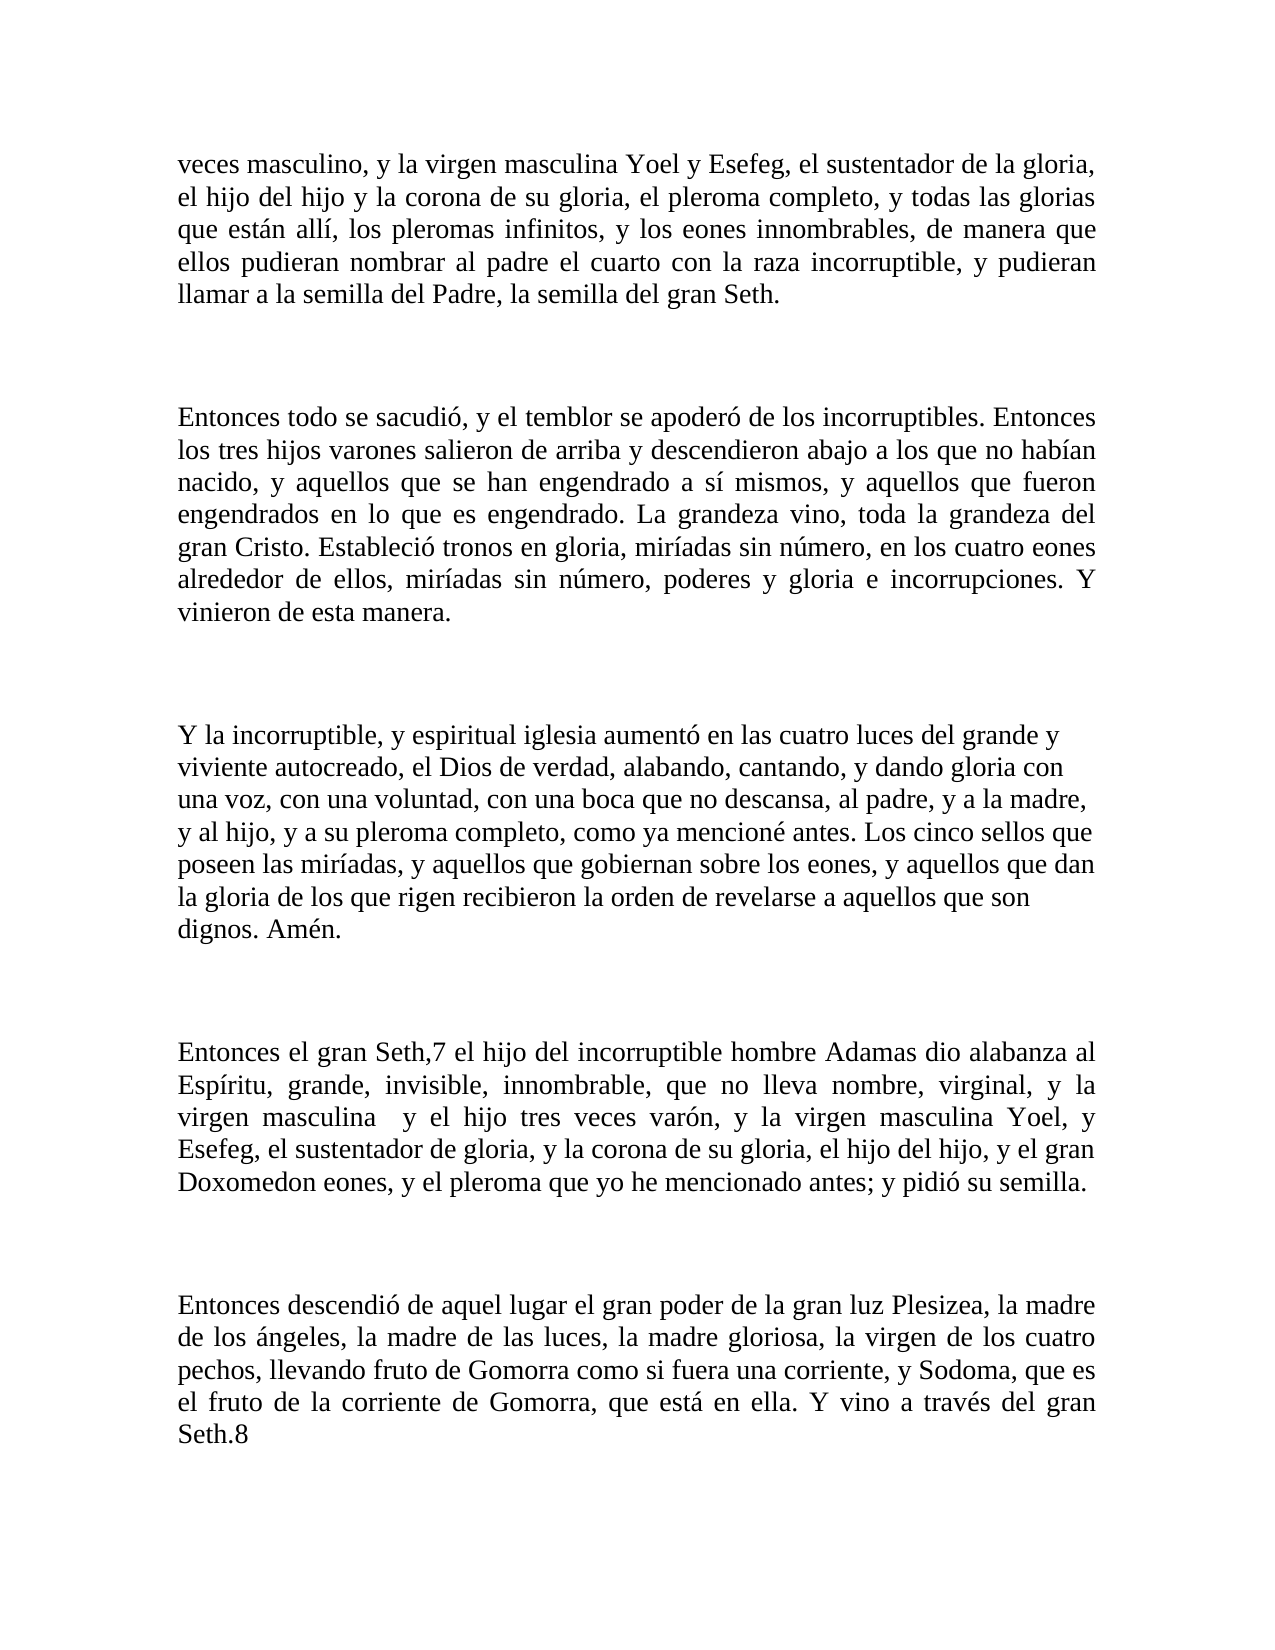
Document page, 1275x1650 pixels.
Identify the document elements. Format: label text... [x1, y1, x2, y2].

text Entonces todo se sacudió, y el temblor se apoderó de los incorruptibles. Entonces los tres hijos varones salieron de arriba y descendieron abajo a los que no habían nacido, y aquellos que se han engendrado a sí mismos, y aquellos que fueron engendrados en lo que es engendrado. La grandeza vino, toda la grandeza del gran Cristo. Estableció tronos en gloria, miríadas sin número, en los cuatro eones alrededor de ellos, miríadas sin número, poderes y gloria e incorrupciones. Y vinieron de esta manera. [177, 400, 1098, 627]
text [177, 148, 1098, 309]
text Y la incorruptible, y espiritual iglesia aumentó en las cuatro luces del grande y viviente autocreado, el Dios de verdad, alabando, cantando, y dando gloria con una voz, con una voluntad, con una boca que no descansa, al padre, y a la madre, y al hijo, y a su pleroma completo, como ya mencioné antes. Los cinco sellos que poseen las miríadas, y aquellos que gobiernan sobre los eones, y aquellos que dan la gloria de los que rigen recibieron la orden de revelarse a aquellos que son dignos. Amén. [177, 718, 1098, 944]
text Entonces el gran Seth,7 el hijo del incorruptible hombre Adamas dio alabanza al Espíritu, grande, invisible, innombrable, que no lleva nombre, virginal, y la virgen masculina y el hijo tres veces varón, y la virgen masculina Yoel, y Esefeg, el sustentador de gloria, y la corona de su gloria, el hijo del hijo, y el gran Doxomedon eones, y el pleroma que yo he mencionado antes; y pidió su semilla. [177, 1035, 1098, 1197]
text Entonces descendió de aquel lugar el gran poder de la gran luz Plesizea, la madre de los ángeles, la madre de las luces, la madre gloriosa, la virgen de los cuatro pechos, llevando fruto de Gomorra como si fuera una corriente, y Sodoma, que es el fruto de la corriente de Gomorra, que está en ella. Y vino a través del gran Seth.8 [177, 1288, 1098, 1450]
